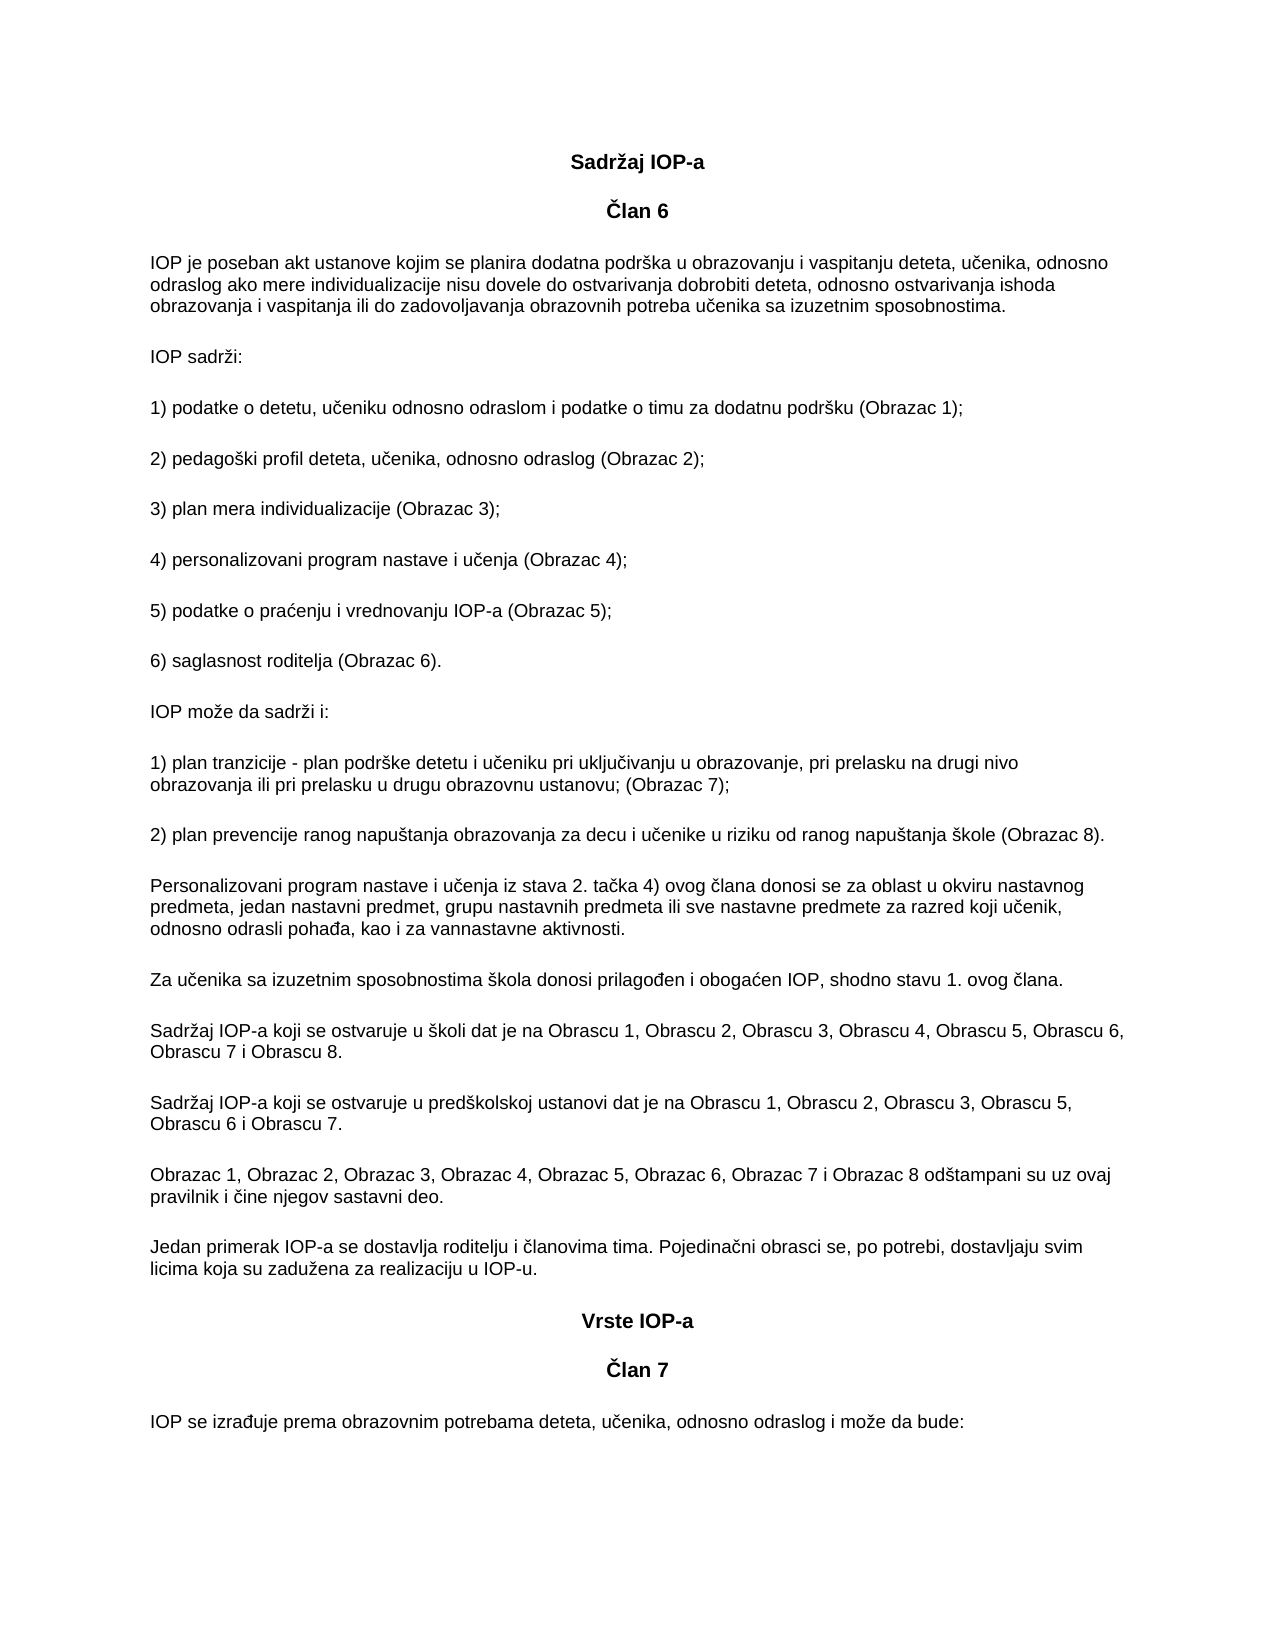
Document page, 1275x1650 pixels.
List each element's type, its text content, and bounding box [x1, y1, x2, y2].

text IOP se izrađuje prema obrazovnim potrebama deteta, učenika, odnosno odraslog i može da bude: [150, 1411, 1125, 1432]
text IOP može da sadrži i: [150, 701, 1125, 723]
text 6) saglasnost roditelja (Obrazac 6). [150, 650, 1125, 672]
text Sadržaj IOP-a [150, 150, 1125, 174]
text 3) plan mera individualizacije (Obrazac 3); [150, 498, 1125, 520]
text IOP je poseban akt ustanove kojim se planira dodatna podrška u obrazovanju i vaspitanju deteta, učenika, odnosno odraslog ako mere individualizacije nisu dovele do ostvarivanja dobrobiti deteta, odnosno ostvarivanja ishoda obrazovanja i vaspitanja ili do zadovoljavanja obrazovnih potreba učenika sa izuzetnim sposobnostima. [150, 252, 1125, 317]
text Član 7 [150, 1357, 1125, 1381]
text Sadržaj IOP-a koji se ostvaruje u predškolskoj ustanovi dat je na Obrascu 1, Obrascu 2, Obrascu 3, Obrascu 5, Obrascu 6 i Obrascu 7. [150, 1092, 1125, 1135]
text 1) podatke o detetu, učeniku odnosno odraslom i podatke o timu za dodatnu podršku (Obrazac 1); [150, 397, 1125, 418]
text Personalizovani program nastave i učenja iz stava 2. tačka 4) ovog člana donosi se za oblast u okviru nastavnog predmeta, jedan nastavni predmet, grupu nastavnih predmeta ili sve nastavne predmete za razred koji učenik, odnosno odrasli pohađa, kao i za vannastavne aktivnosti. [150, 875, 1125, 939]
text IOP sadrži: [150, 346, 1125, 367]
text 2) plan prevencije ranog napuštanja obrazovanja za decu i učenike u riziku od ranog napuštanja škole (Obrazac 8). [150, 824, 1125, 846]
text 4) personalizovani program nastave i učenja (Obrazac 4); [150, 549, 1125, 570]
text 5) podatke o praćenju i vrednovanju IOP-a (Obrazac 5); [150, 599, 1125, 621]
text Vrste IOP-a [150, 1308, 1125, 1332]
text Obrazac 1, Obrazac 2, Obrazac 3, Obrazac 4, Obrazac 5, Obrazac 6, Obrazac 7 i Obrazac 8 odštampani su uz ovaj pravilnik i čine njegov sastavni deo. [150, 1164, 1125, 1207]
text Jedan primerak IOP-a se dostavlja roditelju i članovima tima. Pojedinačni obrasci se, po potrebi, dostavljaju svim licima koja su zadužena za realizaciju u IOP-u. [150, 1236, 1125, 1279]
text Sadržaj IOP-a koji se ostvaruje u školi dat je na Obrascu 1, Obrascu 2, Obrascu 3, Obrascu 4, Obrascu 5, Obrascu 6, Obrascu 7 i Obrascu 8. [150, 1019, 1125, 1062]
text Za učenika sa izuzetnim sposobnostima škola donosi prilagođen i obogaćen IOP, shodno stavu 1. ovog člana. [150, 969, 1125, 990]
text 1) plan tranzicije - plan podrške detetu i učeniku pri uključivanju u obrazovanje, pri prelasku na drugi nivo obrazovanja ili pri prelasku u drugu obrazovnu ustanovu; (Obrazac 7); [150, 752, 1125, 795]
text 2) pedagoški profil deteta, učenika, odnosno odraslog (Obrazac 2); [150, 447, 1125, 469]
text Član 6 [150, 199, 1125, 223]
